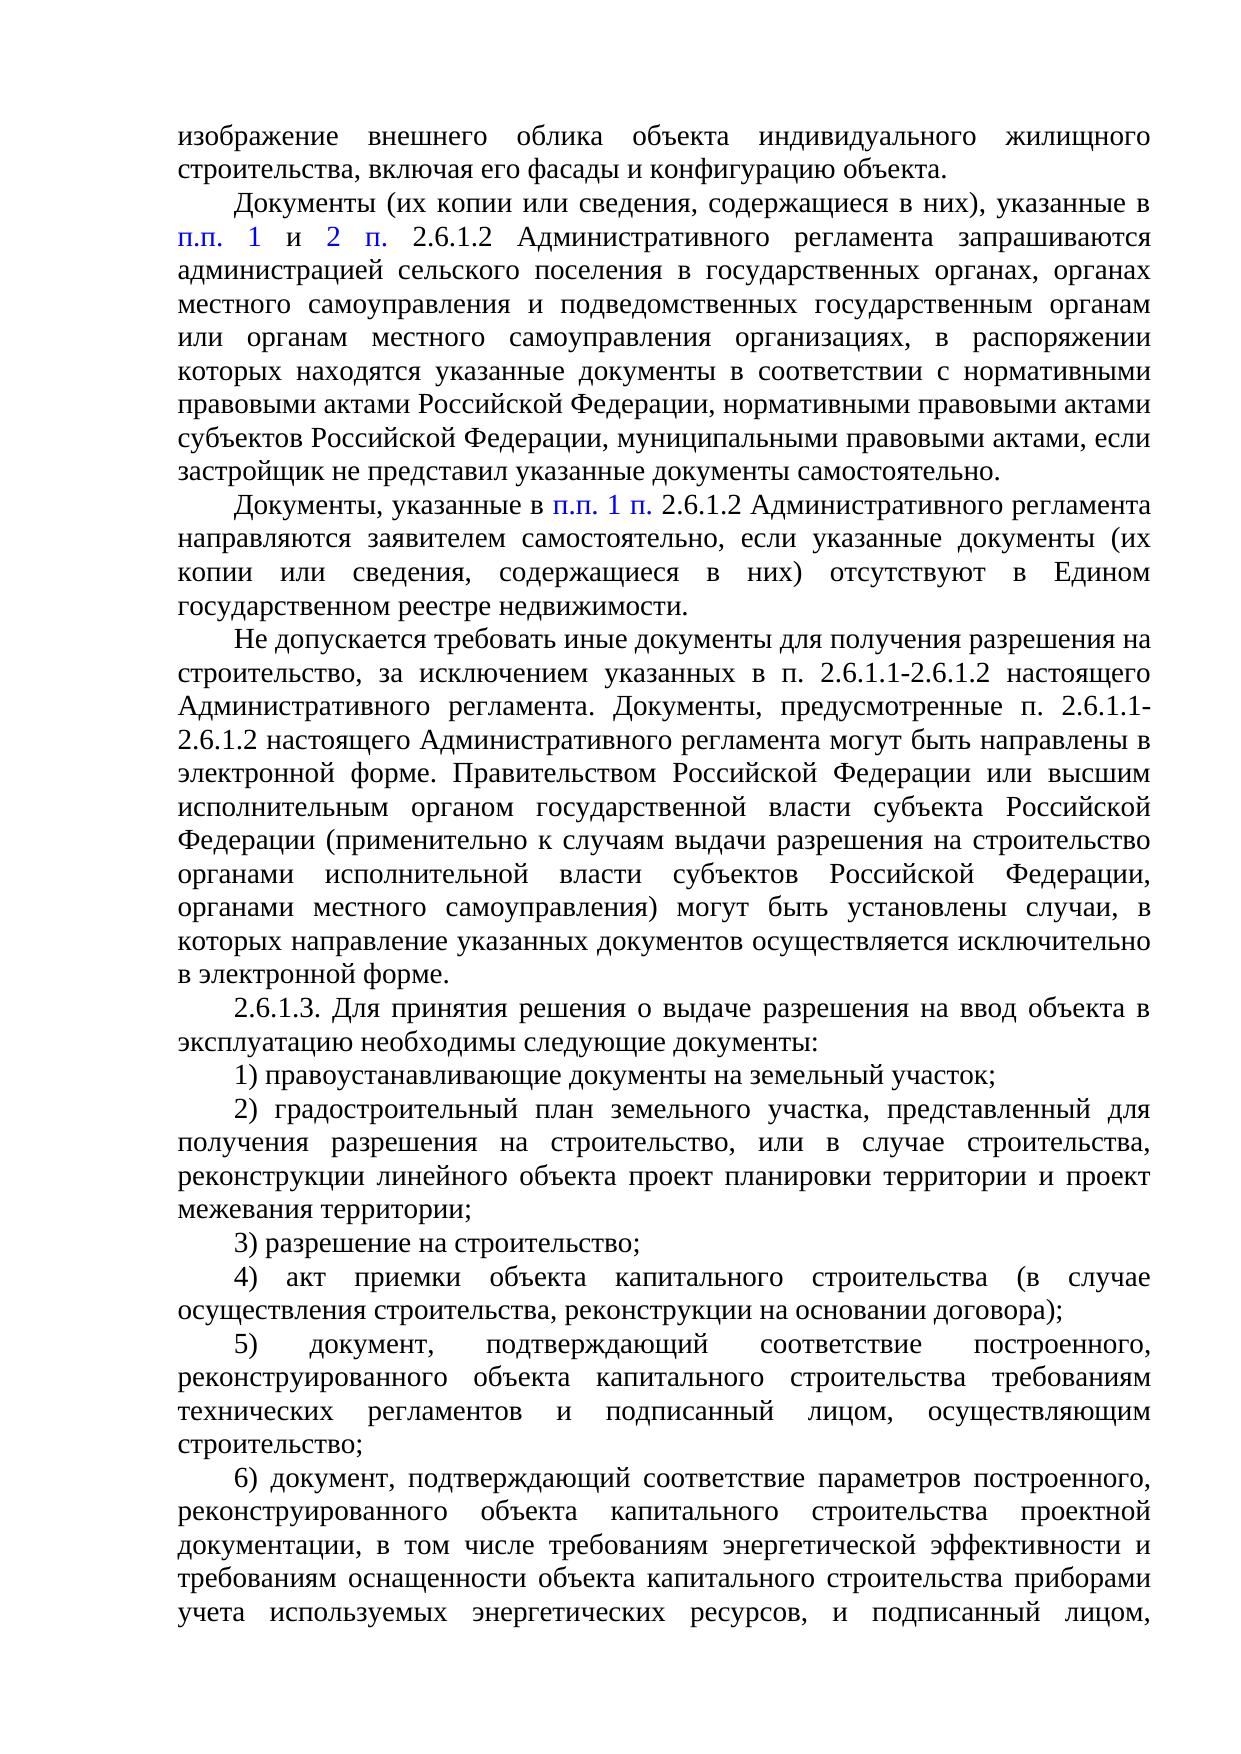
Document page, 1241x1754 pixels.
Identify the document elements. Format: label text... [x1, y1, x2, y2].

text 5) документ, подтверждающий соответствие построенного, реконструированного объекта капитального строительства требованиям технических регламентов и подписанный лицом, осуществляющим строительство; [177, 1326, 1152, 1460]
text 2) градостроительный план земельного участка, представленный для получения разрешения на строительство, или в случае строительства, реконструкции линейного объекта проект планировки территории и проект межевания территории; [177, 1091, 1152, 1225]
text Документы, указанные в п.п. 1 п. 2.6.1.2 Административного регламента направляются заявителем самостоятельно, если указанные документы (их копии или сведения, содержащиеся в них) отсутствуют в Едином государственном реестре недвижимости. [177, 487, 1152, 621]
text 2.6.1.3. Для принятия решения о выдаче разрешения на ввод объекта в эксплуатацию необходимы следующие документы: [177, 990, 1152, 1057]
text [177, 1460, 1152, 1628]
text 4) акт приемки объекта капитального строительства (в случае осуществления строительства, реконструкции на основании договора); [177, 1259, 1152, 1326]
text 3) разрешение на строительство; [177, 1225, 1152, 1259]
text Документы (их копии или сведения, содержащиеся в них), указанные в п.п. 1 и 2 п. 2.6.1.2 Административного регламента запрашиваются администрацией сельского поселения в государственных органах, органах местного самоуправления и подведомственных государственным органам или органам местного самоуправления организациях, в распоряжении которых находятся указанные документы в соответствии с нормативными правовыми актами Российской Федерации, нормативными правовыми актами субъектов Российской Федерации, муниципальными правовыми актами, если застройщик не представил указанные документы самостоятельно. [177, 185, 1152, 487]
text 1) правоустанавливающие документы на земельный участок; [177, 1057, 1152, 1091]
text Не допускается требовать иные документы для получения разрешения на строительство, за исключением указанных в п. 2.6.1.1-2.6.1.2 настоящего Административного регламента. Документы, предусмотренные п. 2.6.1.1-2.6.1.2 настоящего Административного регламента могут быть направлены в электронной форме. Правительством Российской Федерации или высшим исполнительным органом государственной власти субъекта Российской Федерации (применительно к случаям выдачи разрешения на строительство органами исполнительной власти субъектов Российской Федерации, органами местного самоуправления) могут быть установлены случаи, в которых направление указанных документов осуществляется исключительно в электронной форме. [177, 621, 1152, 990]
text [177, 118, 1152, 185]
